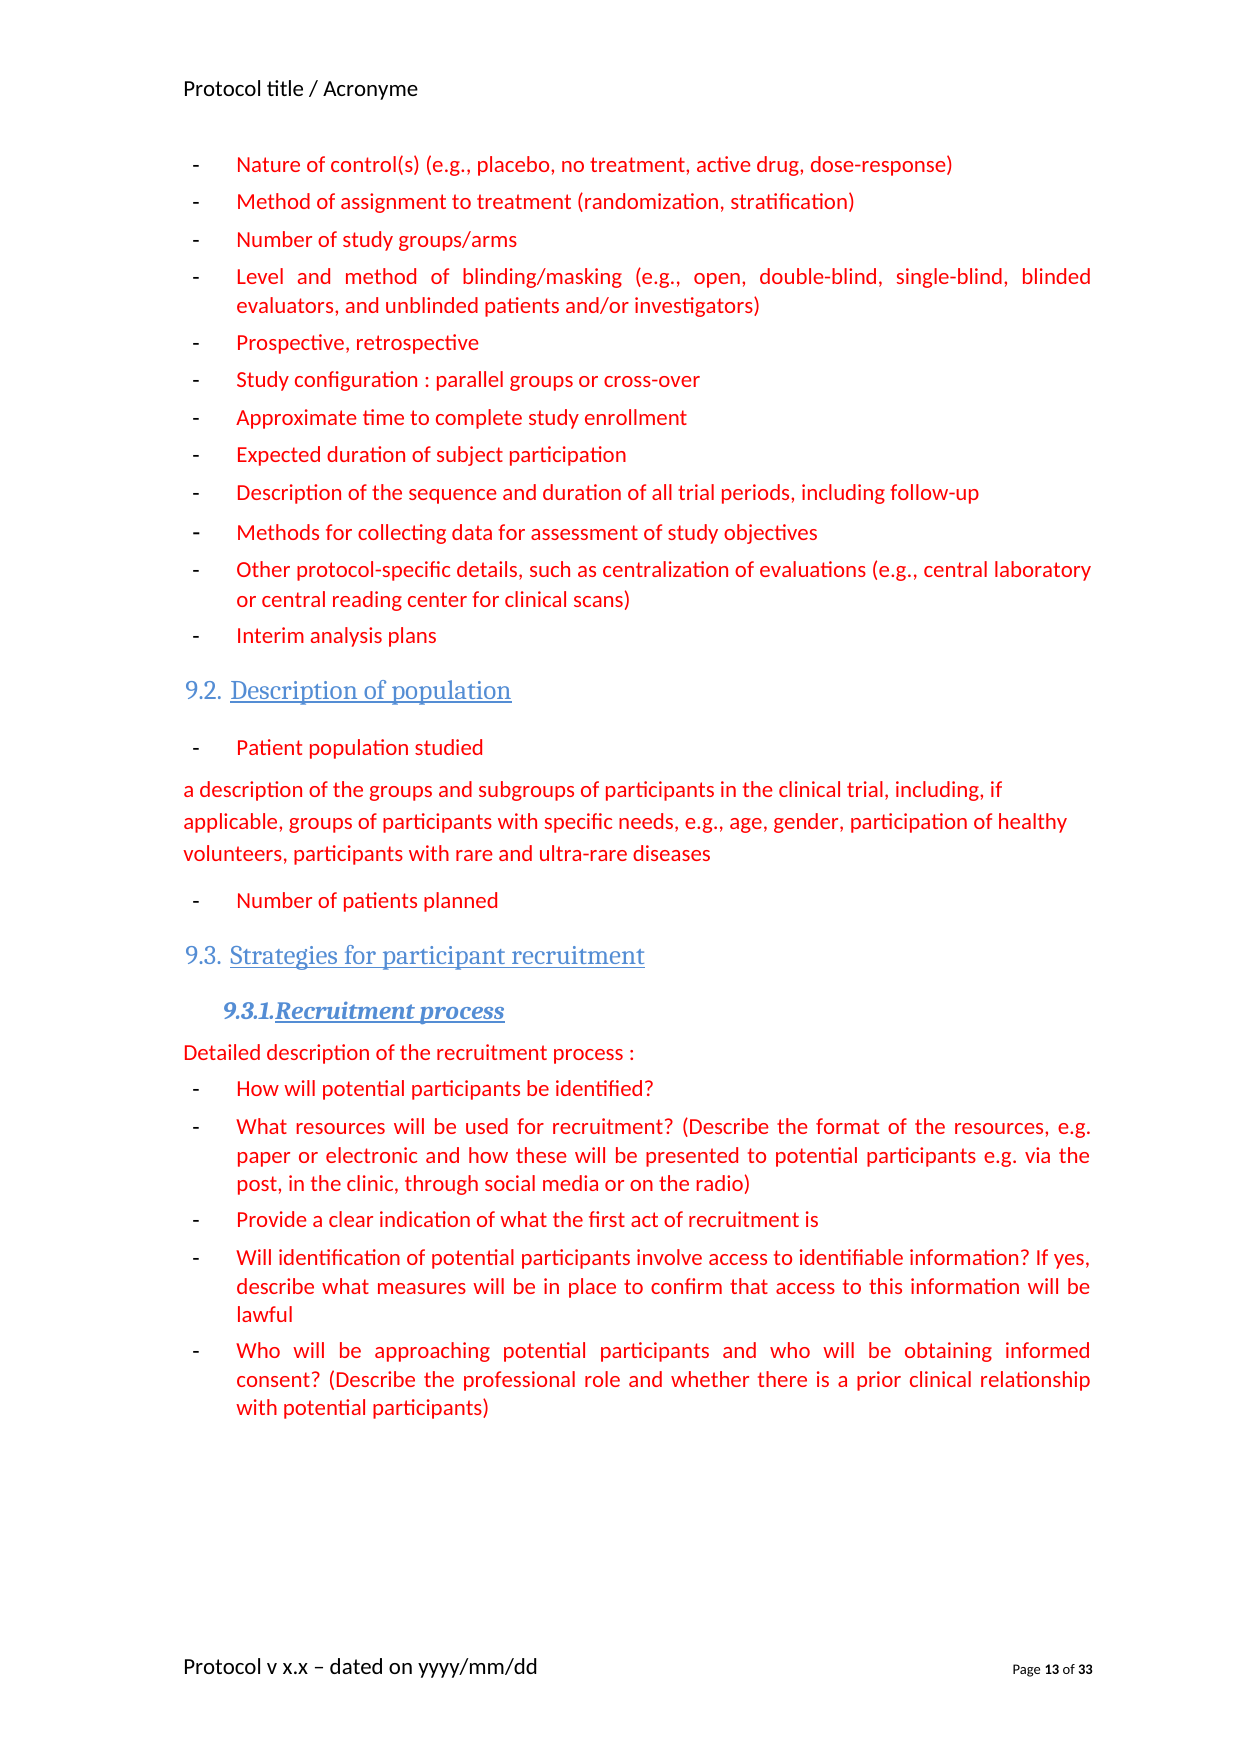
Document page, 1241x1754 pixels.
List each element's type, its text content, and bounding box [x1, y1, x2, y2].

list Approximate time to complete study enrollment [192, 401, 1093, 432]
list Other protocol-specific details, such as centralization of evaluations (e.g., central laboratory or central reading center for clinical scans) [192, 553, 1093, 613]
text Strategies for participant recruitment [185, 940, 1093, 972]
text Detailed description of the recruitment process : [183, 1038, 1093, 1066]
list Nature of control(s) (e.g., placebo, no treatment, active drug, dose-response) [192, 148, 1093, 179]
list Description of the sequence and duration of all trial periods, including follow-up [192, 476, 1093, 507]
list Prospective, retrospective [192, 326, 1093, 357]
list What resources will be used for recruitment? (Describe the format of the resources, e.g. paper or electronic and how these will be presented to potential participants e.g. via the post, in the clinic, through social media or on the radio) [192, 1109, 1093, 1197]
list Number of patients planned [192, 884, 1093, 915]
list Study configuration : parallel groups or cross-over [192, 363, 1093, 394]
text Recruitment process [223, 997, 1093, 1025]
list Number of study groups/arms [192, 223, 1093, 254]
list Interim analysis plans [192, 619, 1093, 650]
list Expected duration of subject participation [192, 438, 1093, 469]
list Methods for collecting data for assessment of study objectives [192, 513, 1093, 547]
text Description of population [185, 675, 1093, 706]
list Level and method of blinding/masking (e.g., open, double-blind, single-blind, blinded evaluators, and unblinded patients and/or investigators) [192, 260, 1093, 319]
list Provide a clear indication of what the first act of recruitment is [192, 1203, 1093, 1234]
list Patient population studied [192, 731, 1093, 763]
list Will identification of potential participants involve access to identifiable information? If yes, describe what measures will be in place to confirm that access to this information will be lawful [192, 1241, 1093, 1328]
list Who will be approaching potential participants and who will be obtaining informed consent? (Describe the professional role and whether there is a prior clinical relationship with potential participants) [192, 1334, 1093, 1421]
text a description of the groups and subgroups of participants in the clinical trial, including, if applicable, groups of participants with specific needs, e.g., age, gender, participation of healthy volunteers, participants with rare and ultra-rare diseases [183, 775, 1093, 867]
list Method of assignment to treatment (randomization, stratification) [192, 185, 1093, 216]
list How will potential participants be identified? [192, 1072, 1093, 1103]
